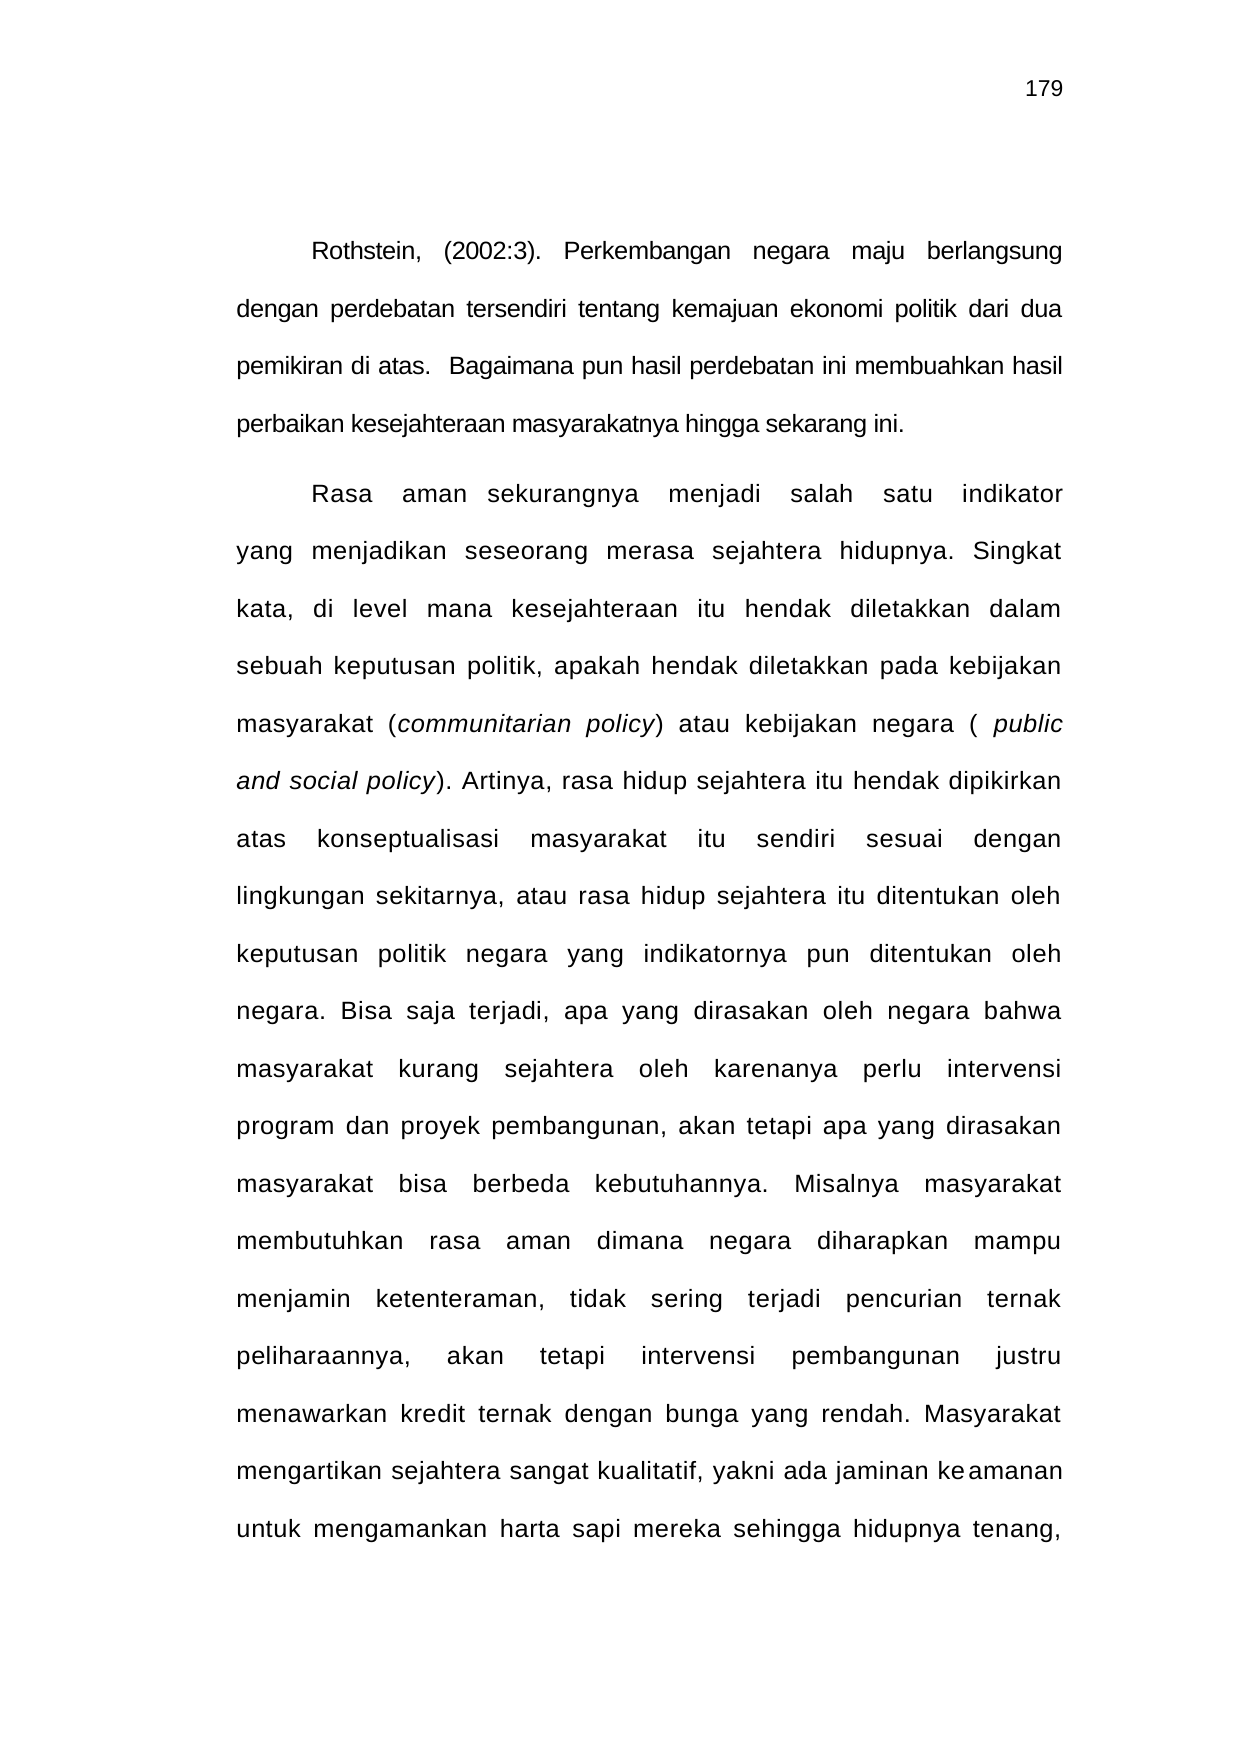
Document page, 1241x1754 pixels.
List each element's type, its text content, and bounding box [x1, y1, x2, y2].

text Rothstein, (2002:3). Perkembangan negara maju berlangsung dengan perdebatan tersendiri tentang kemajuan ekonomi politik dari dua pemikiran di atas. Bagaimana pun hasil perdebatan ini membuahkan hasil perbaikan kesejahteraan masyarakatnya hingga sekarang ini. [236, 236, 1063, 437]
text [236, 479, 1063, 1542]
